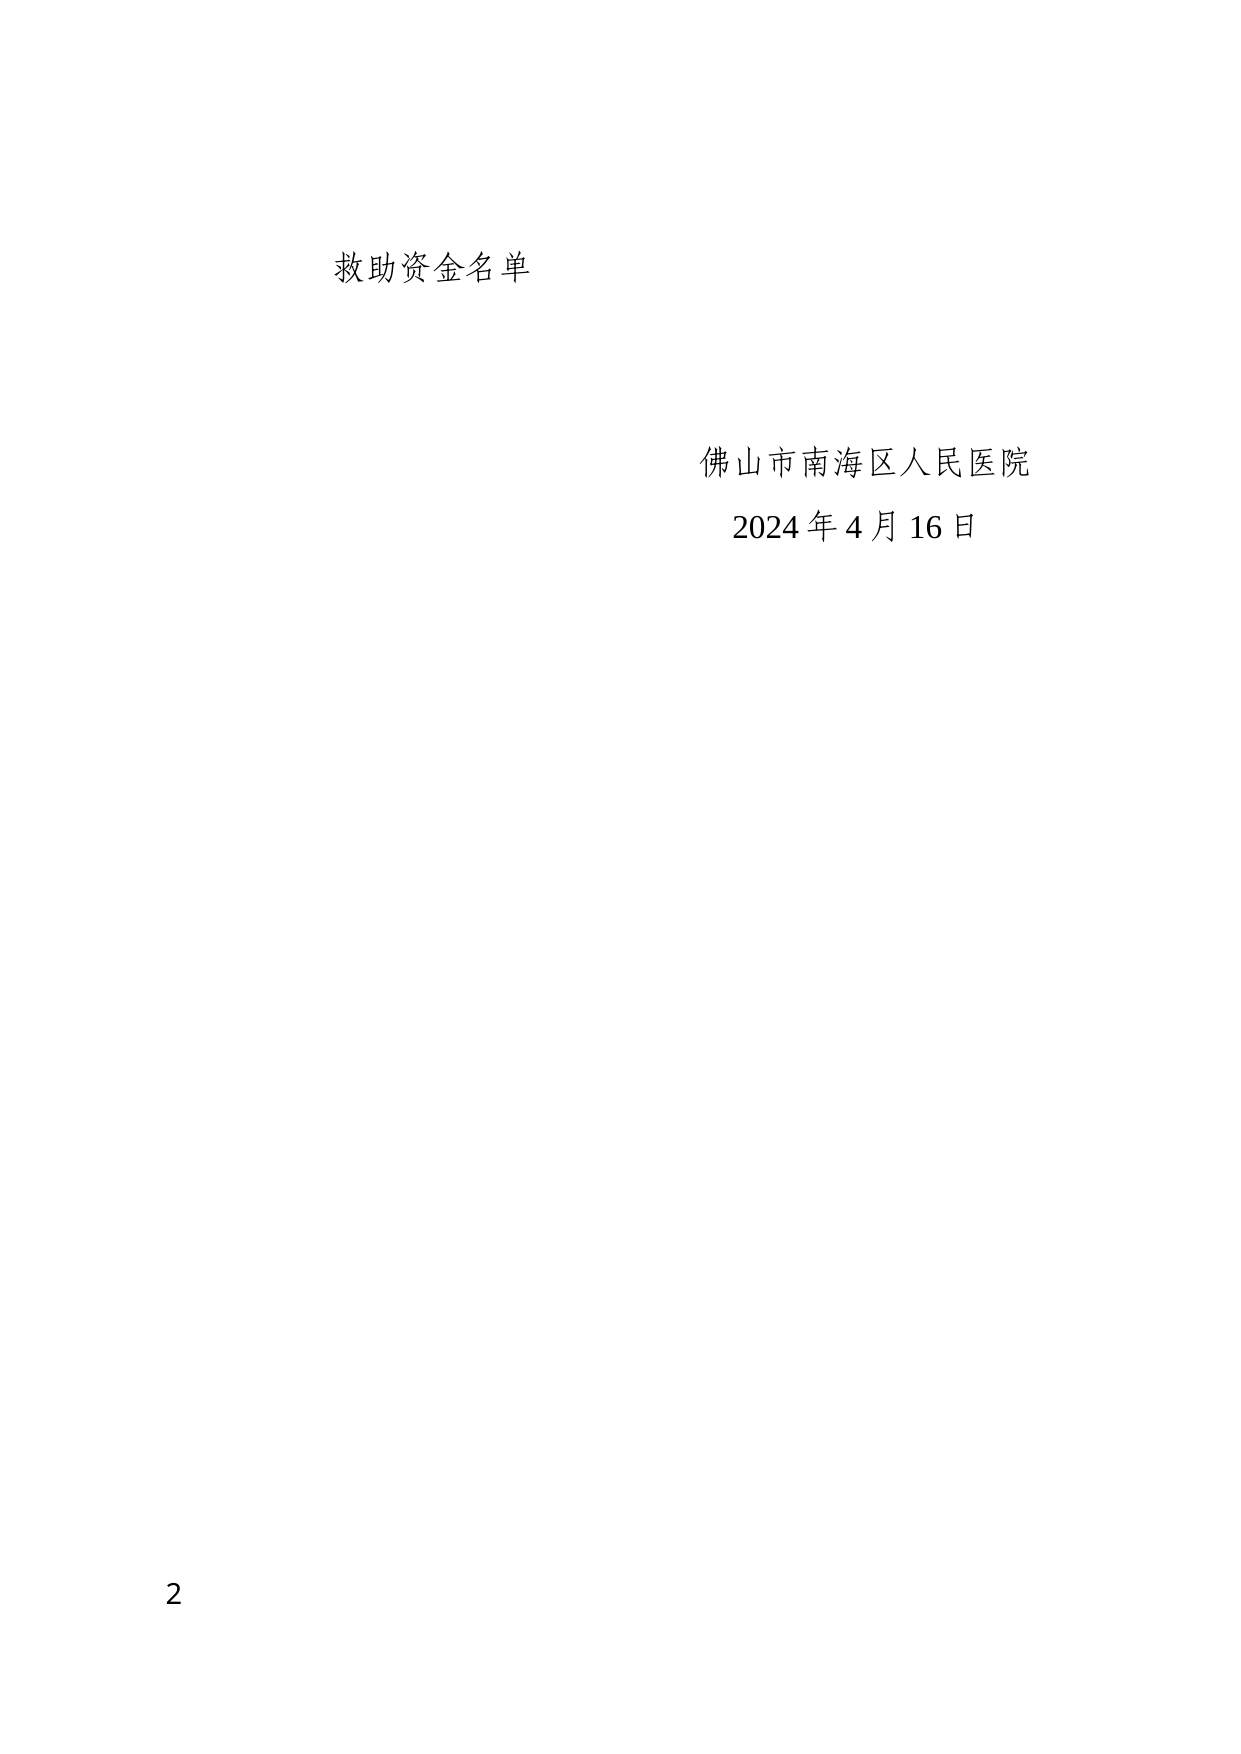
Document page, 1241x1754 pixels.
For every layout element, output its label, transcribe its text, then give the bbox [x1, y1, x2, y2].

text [232, 233, 1087, 298]
text 2024年4月16日 [165, 493, 1087, 558]
text 佛山市南海区人民医院 [165, 428, 1087, 493]
